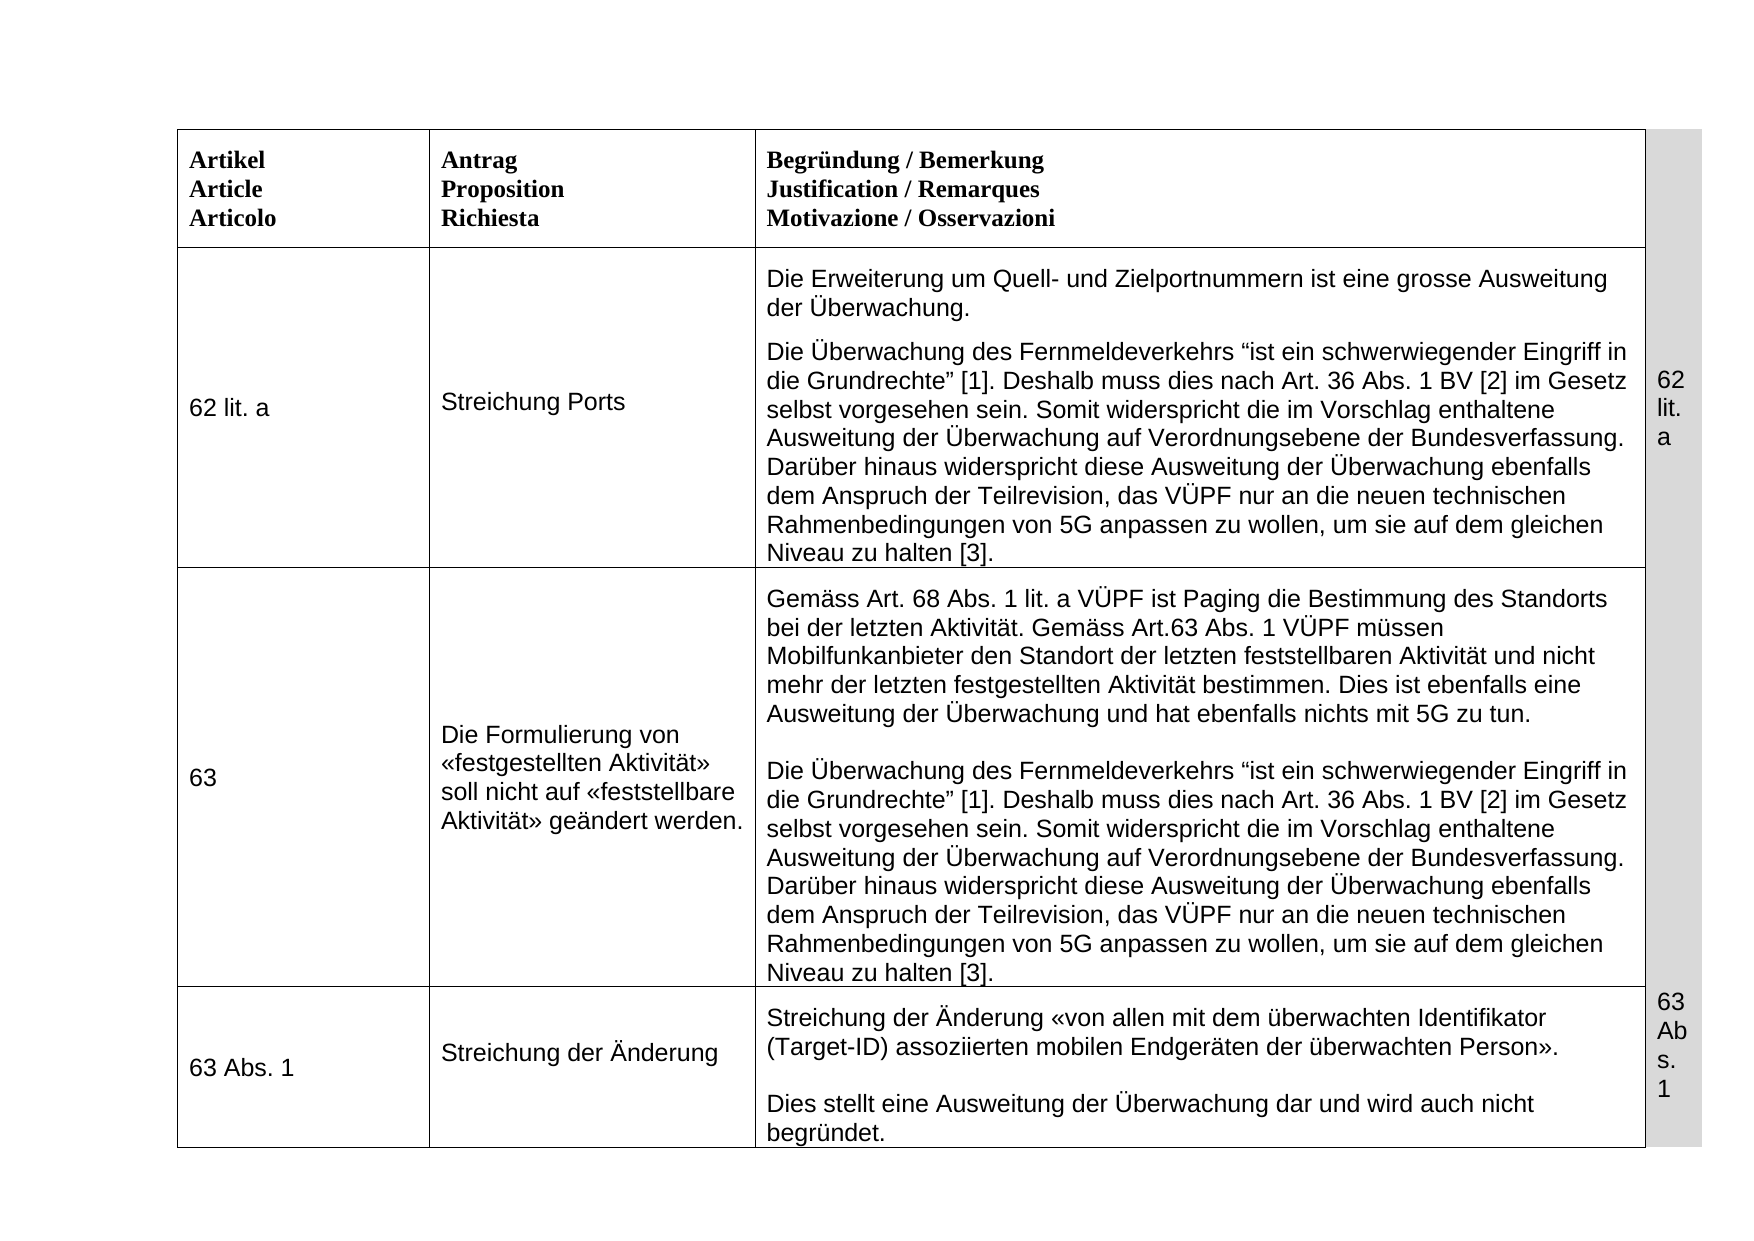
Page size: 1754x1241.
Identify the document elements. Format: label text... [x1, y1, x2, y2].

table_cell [756, 987, 1645, 1147]
table_cell 63 Abs. 1 [1646, 986, 1702, 1147]
table_header Antrag Proposition Richiesta [430, 130, 755, 247]
table_cell 62 lit. a [178, 248, 429, 567]
table_cell Streichung der Änderung [430, 987, 755, 1147]
table_cell Die Formulierung von «festgestellten Aktivität» soll nicht auf «feststellbare Aktivität» geändert werden. [430, 568, 755, 986]
table_cell Gemäss Art. 68 Abs. 1 lit. a VÜPF ist Paging die Bestimmung des Standorts bei der letzten Aktivität. Gemäss Art.63 Abs. 1 VÜPF müssen Mobilfunkanbieter den Standort der letzten feststellbaren Aktivität und nicht mehr der letzten festgestellten Aktivität bestimmen. Dies ist ebenfalls eine Ausweitung der Überwachung und hat ebenfalls nichts mit 5G zu tun. Die Überwachung des Fernmeldeverkehrs “ist ein schwerwiegender Eingriff in die Grundrechte” [1]. Deshalb muss dies nach Art. 36 Abs. 1 BV [2] im Gesetz selbst vorgesehen sein. Somit widerspricht die im Vorschlag enthaltene Ausweitung der Überwachung auf Verordnungsebene der Bundesverfassung. Darüber hinaus widerspricht diese Ausweitung der Überwachung ebenfalls dem Anspruch der Teilrevision, das VÜPF nur an die neuen technischen Rahmenbedingungen von 5G anpassen zu wollen, um sie auf dem gleichen Niveau zu halten [3]. [756, 568, 1645, 986]
table_cell 62 lit. a [1646, 247, 1702, 567]
table_header [1646, 129, 1702, 247]
table_cell 63 [178, 568, 429, 986]
table_header Artikel Article Articolo [178, 130, 429, 247]
table_header Begründung / Bemerkung Justification / Remarques Motivazione / Osservazioni [756, 130, 1645, 247]
table_cell [1646, 567, 1702, 986]
table_cell 63 Abs. 1 [178, 987, 429, 1147]
table_cell Die Erweiterung um Quell- und Zielportnummern ist eine grosse Ausweitung der Überwachung. Die Überwachung des Fernmeldeverkehrs “ist ein schwerwiegender Eingriff in die Grundrechte” [1]. Deshalb muss dies nach Art. 36 Abs. 1 BV [2] im Gesetz selbst vorgesehen sein. Somit widerspricht die im Vorschlag enthaltene Ausweitung der Überwachung auf Verordnungsebene der Bundesverfassung. Darüber hinaus widerspricht diese Ausweitung der Überwachung ebenfalls dem Anspruch der Teilrevision, das VÜPF nur an die neuen technischen Rahmenbedingungen von 5G anpassen zu wollen, um sie auf dem gleichen Niveau zu halten [3]. [756, 248, 1645, 567]
table_cell Streichung Ports [430, 248, 755, 567]
